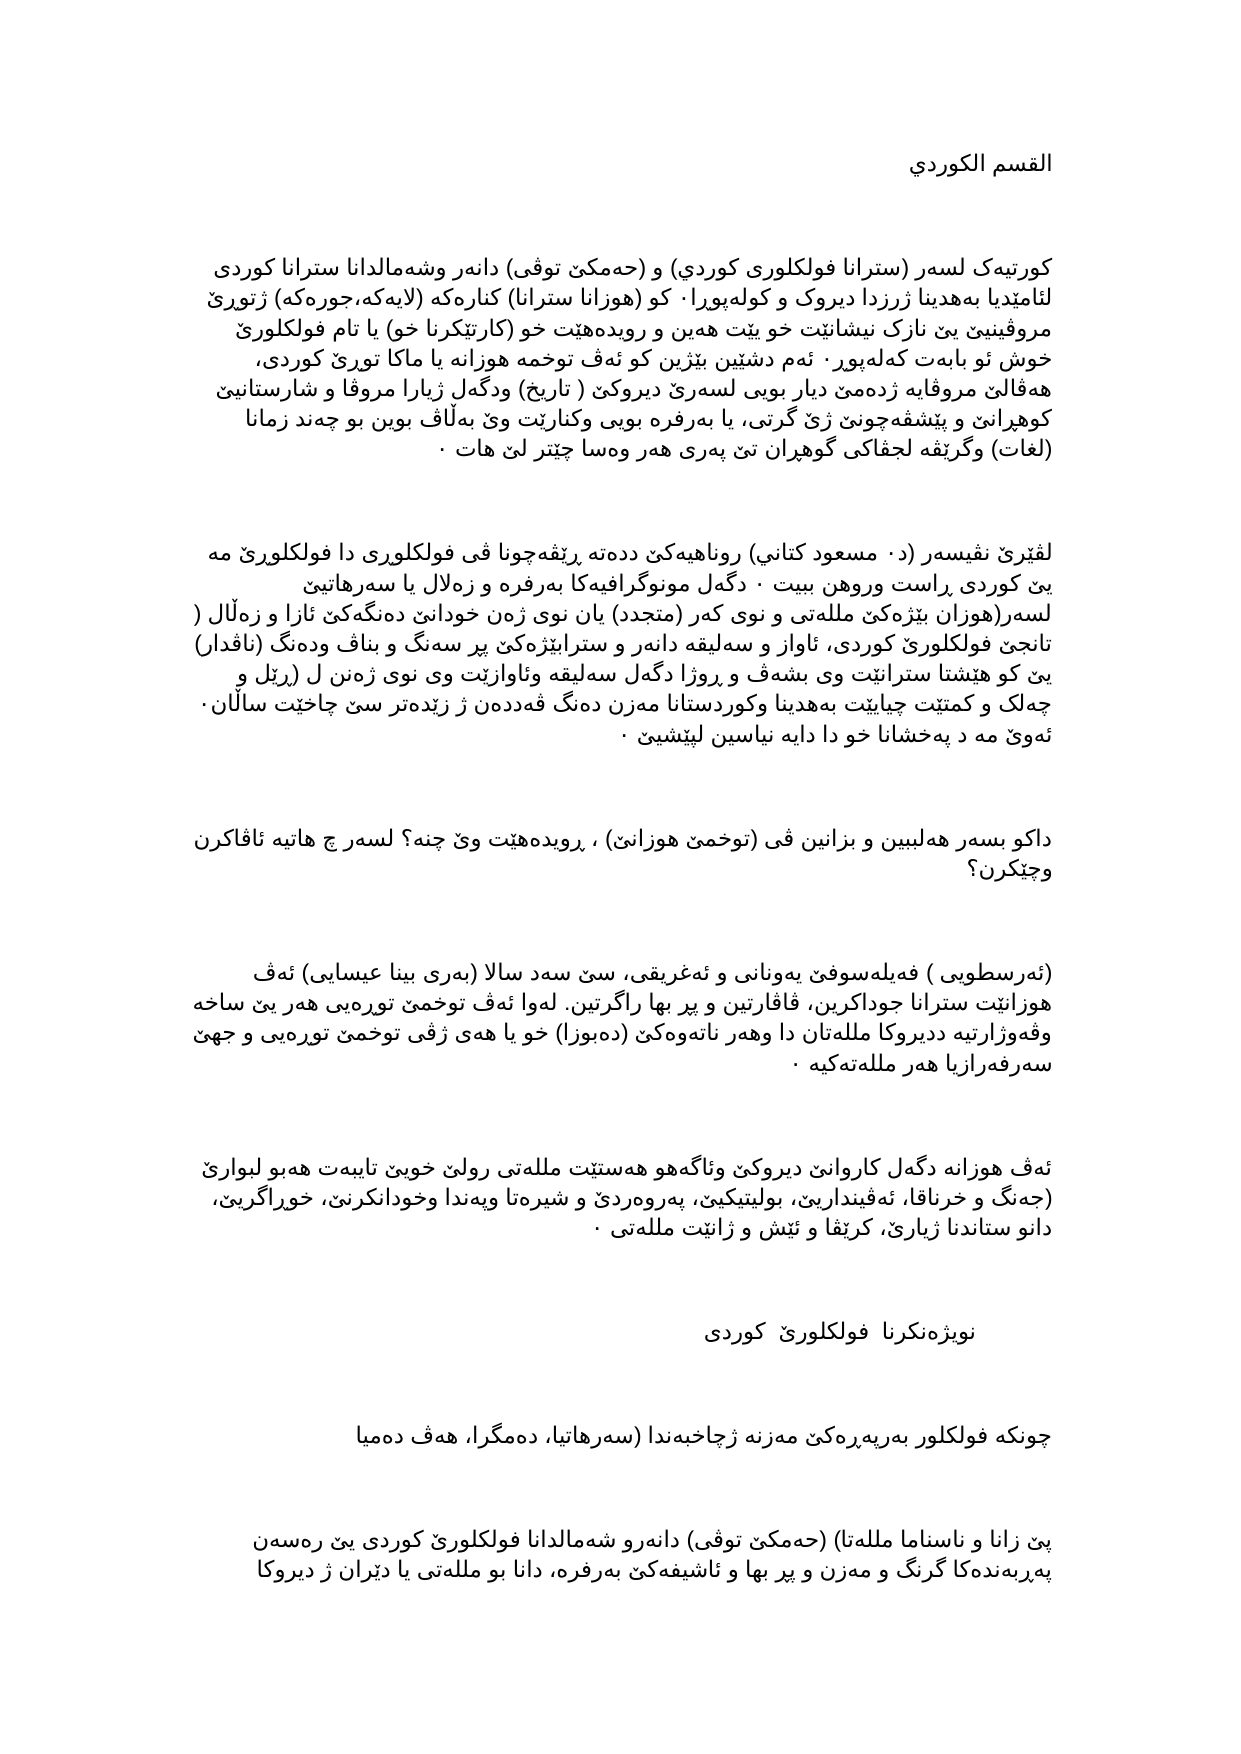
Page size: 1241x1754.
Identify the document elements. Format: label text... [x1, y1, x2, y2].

text (ئەرسطویی ) فەیلەسوفێ یەونانی و ئەغریقی، سێ سەد سالا (بەری بینا عیسایی) ئەڤ هوزانێت سترانا جوداکرین، ڤاڤارتین و پڕ بها راگرتین. لەوا ئەڤ توخمێ توڕەیی هەر یێ ساخە وڤەوژارتیە ددیروکا مللەتان دا وهەر ناتەوەکێ (دەبوزا) خو یا هەی ژڤی توخمێ توڕەیی و جهێ سەرفەرازیا هەر مللەتەکیە ٠ [187, 959, 1053, 1076]
text داکو بسەر هەلببین و بزانین ڤی (توخمێ هوزانێ) ، ڕویدەهێت وێ چنە؟ لسەر چ هاتیە ئاڤاکرن وچێکرن؟ [187, 825, 1053, 881]
text كورتيەک لسەر (سترانا فولکلوری كوردي) و (حەمکێ توڤی) دانەر وشەمالدانا سترانا کوردی لئامێدیا بەهدینا ژرزدا دیروک و کولەپوڕا٠ كو (هوزانا سترانا) کنارەکە (لایەکە،جورەکە) ژتوڕێ مروڤینیێ یێ نازک نیشانێت خو یێت هەین و رویدەهێت خو (کارتێکرنا خو) یا تام فولکلورێ خوش ئو بابەت کەلەپوڕ٠ ئەم دشێین بێژین کو ئەڤ توخمە هوزانە یا ماکا توڕێ کوردی، هەڤالێ مروڤایە ژدەمێ دیار بویی لسەرێ دیروکێ ( تاریخ) ودگەل ژیارا مروڤا و شارستانیێ کوهڕانێ و پێشڤەچونێ ژێ گرتی، یا بەرفرە بویی وکنارێت وێ بەڵاڤ بوین بو چەند زمانا (لغات) وگرێڤە لجڤاکی گوهڕان تێ پەری هەر وەسا چێتر لێ هات ٠ [187, 254, 1053, 462]
text ئەڤ هوزانە دگەل کاروانێ دیروکێ وئاگەهو هەستێت مللەتی رولێ خویێ تایبەت هەبو لبوارێ (جەنگ و خرناقا، ئەڤینداریێ، بولیتیکيێ، پەروەردێ و شیرەتا وپەندا وخودانکرنێ، خوڕاگریێ، دانو ستاندنا ژیارێ، کرێڤا و ئێش و ژانێت مللەتی ٠ [187, 1154, 1053, 1240]
text چونکە فولکلور بەرپەڕەکێ مەزنە ژچاخبەندا (سەرهاتیا، دەمگرا، هەڤ دەمیا [187, 1422, 1053, 1448]
text القسم الكوردي [187, 150, 1053, 176]
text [187, 1526, 1053, 1583]
text لڤێرێ نڤیسەر (د٠ مسعود كتاني) روناهيەکێ ددەتە ڕێڤەچونا ڤی فولکلوڕی دا فولکلوڕێ مە یێ کوردی ڕاست وروهن ببیت ٠ دگەل مونوگرافیەکا بەرفرە و زەلال یا سەرهاتیێ لسەر(هوزان بێژەکێ مللەتی و نوی کەر (متجدد) یان نوی ژەن خودانێ دەنگەکێ ئازا و زەڵال ( تانجێ فولکلورێ کوردی، ئاواز و سەلیقە دانەر و سترابێژەکێ پڕ سەنگ و بناڤ ودەنگ (ناڤدار) یێ کو هێشتا سترانێت وی بشەڤ و ڕوژا دگەل سەلیقە وئاوازێت وی نوی ژەنن ل (ڕێل و چەلک و کمتێت چیایێت بەهدینا وکوردستانا مەزن دەنگ ڤەددەن ژ زێدەتر سێ چاخێت ساڵان٠ ئەوێ مە د پەخشانا خو دا دایە نیاسین لپێشیێ ٠ [187, 539, 1053, 747]
text نویژەنکرنا فولکلورێ کوردی [187, 1318, 1053, 1344]
